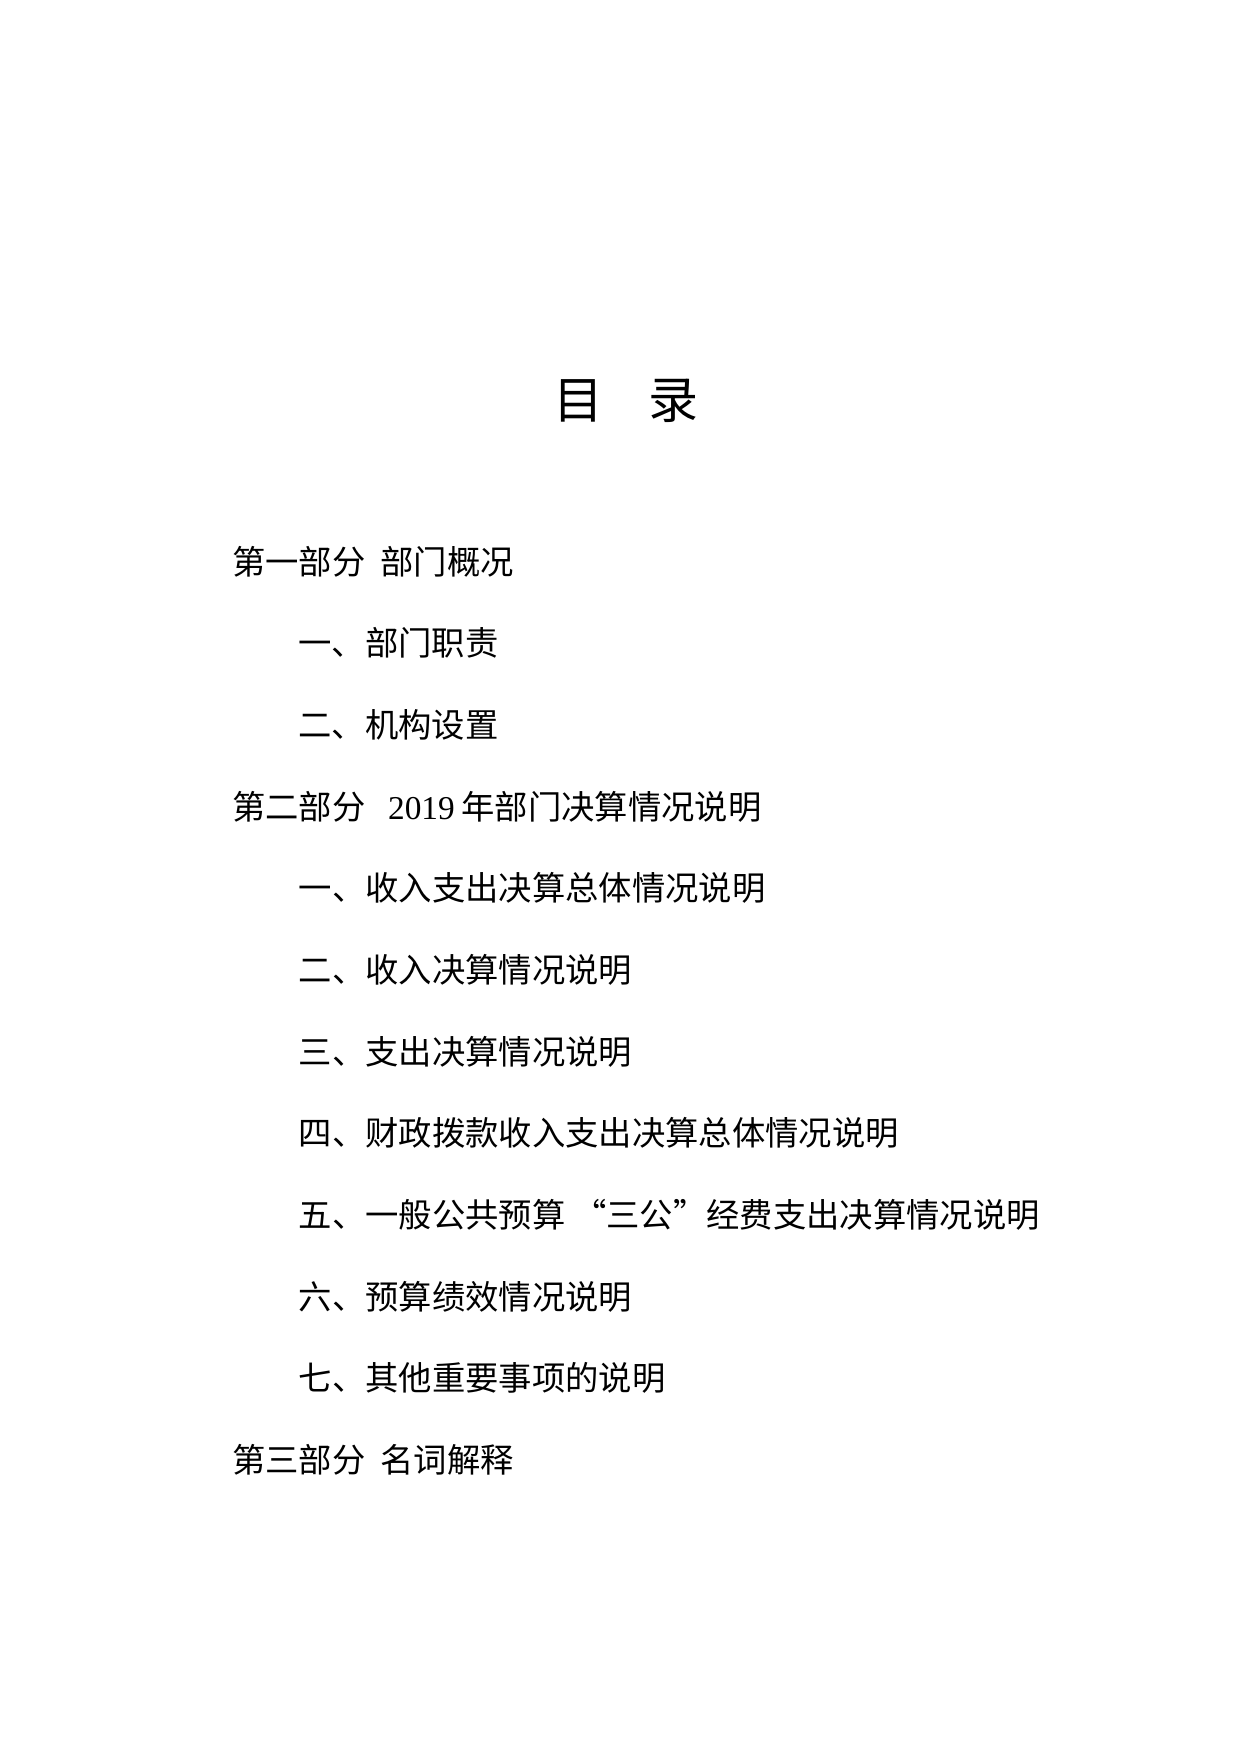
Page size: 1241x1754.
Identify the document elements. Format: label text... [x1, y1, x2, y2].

text 第三部分 名词解释 [165, 1425, 1087, 1490]
text 四、财政拨款收入支出决算总体情况说明 [232, 1099, 1087, 1164]
text 七、其他重要事项的说明 [232, 1344, 1087, 1409]
text 五、一般公共预算 “三公”经费支出决算情况说明 [232, 1180, 1087, 1245]
text 第二部分 2019年部门决算情况说明 [165, 772, 1087, 837]
text 目 录 [165, 348, 1087, 445]
text 一、收入支出决算总体情况说明 [232, 854, 1087, 919]
text 二、机构设置 [165, 690, 1087, 755]
text 六、预算绩效情况说明 [232, 1262, 1087, 1327]
text 第一部分 部门概况 [165, 527, 1087, 592]
text 一、部门职责 [165, 609, 1087, 674]
text 三、支出决算情况说明 [232, 1017, 1087, 1082]
text 二、收入决算情况说明 [232, 935, 1087, 1000]
